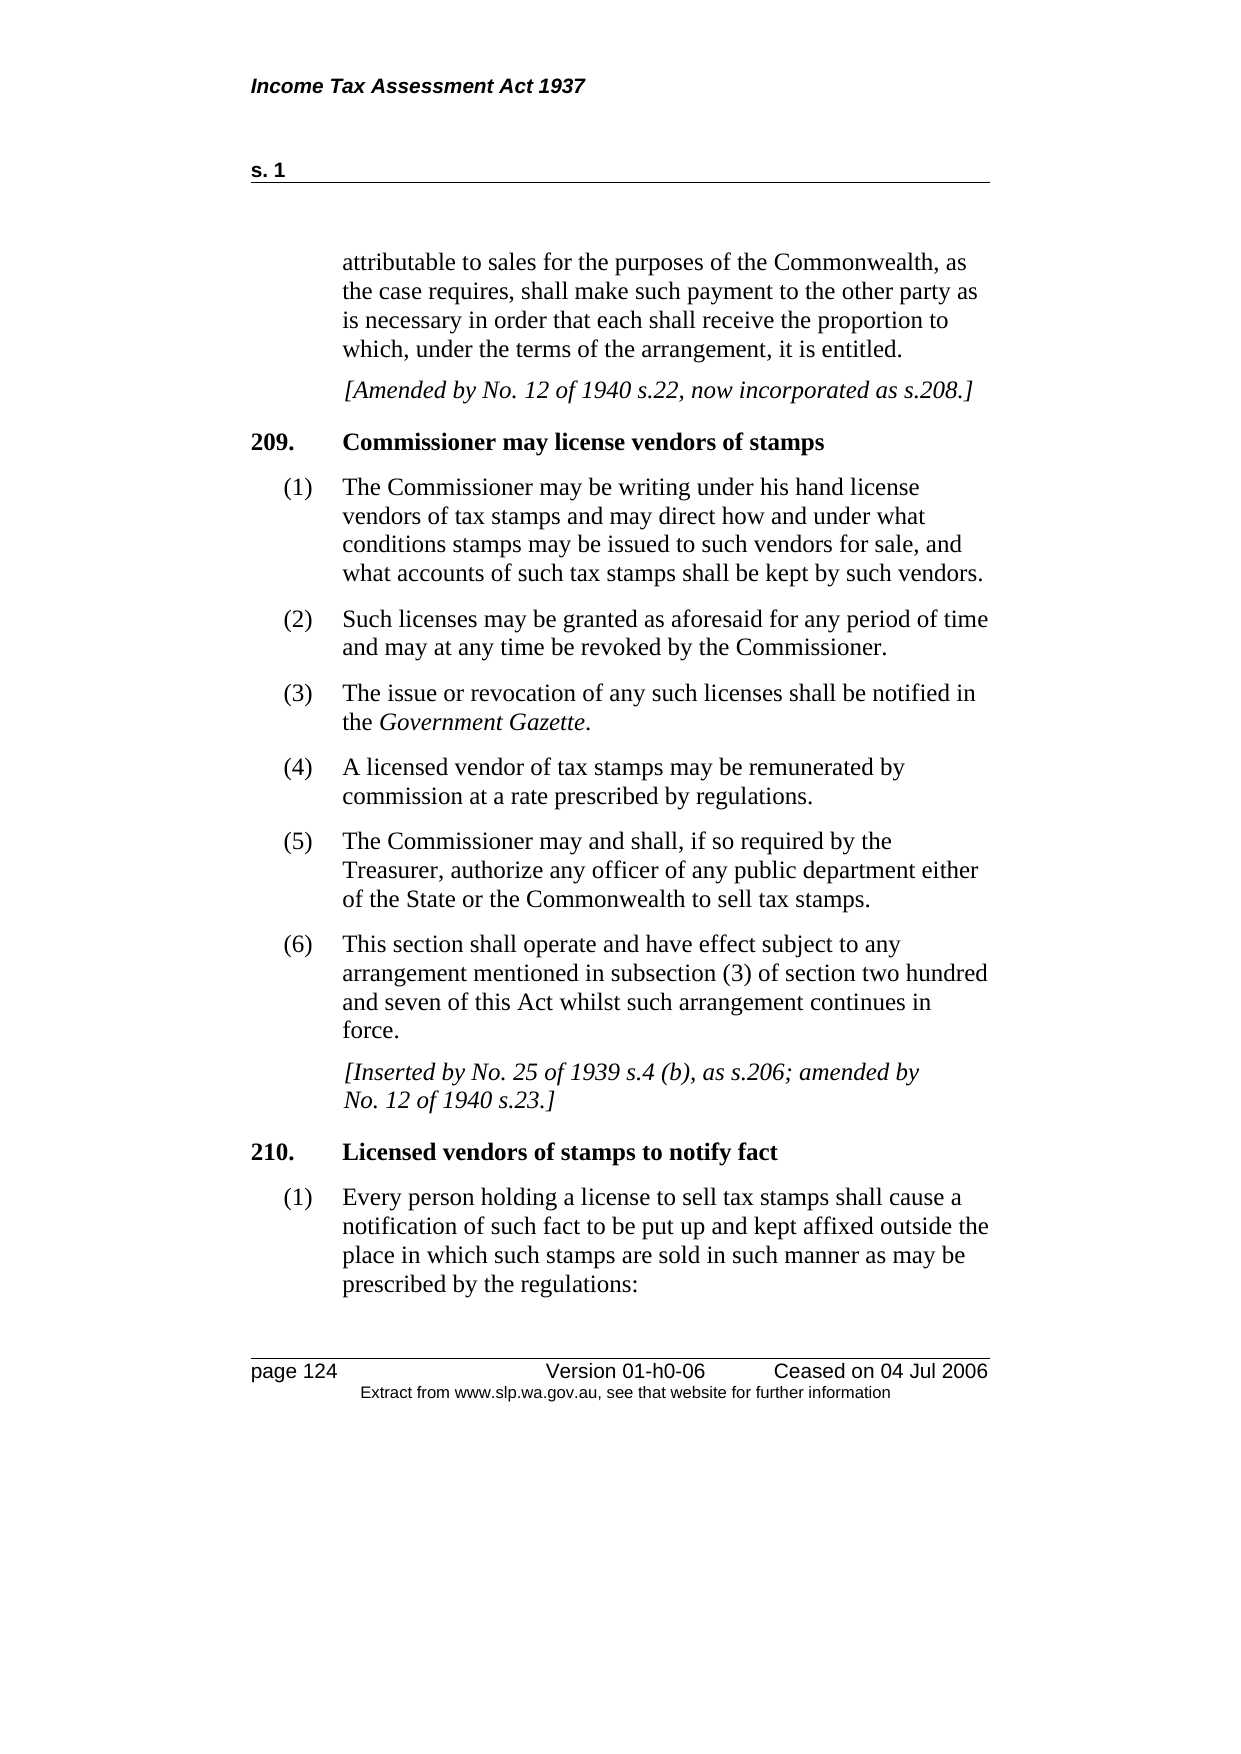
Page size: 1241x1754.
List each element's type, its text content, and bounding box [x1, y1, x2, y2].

text (1) Every person holding a license to sell tax stamps shall cause a notification of such fact to be put up and kept affixed outside the place in which such stamps are sold in such manner as may be prescribed by the regulations: [251, 1182, 990, 1297]
subtitle 209. Commissioner may license vendors of stamps [251, 427, 990, 455]
text (2) Such licenses may be granted as aforesaid for any period of time and may at any time be revoked by the Commissioner. [251, 604, 990, 661]
text (3) The issue or revocation of any such licenses shall be notified in the Government Gazette. [251, 678, 990, 735]
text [251, 247, 990, 362]
text (6) This section shall operate and have effect subject to any arrangement mentioned in subsection (3) of section two hundred and seven of this Act whilst such arrangement continues in force. [251, 929, 990, 1044]
text (4) A licensed vendor of tax stamps may be remunerated by commission at a rate prescribed by regulations. [251, 752, 990, 809]
text (1) The Commissioner may be writing under his hand license vendors of tax stamps and may direct how and under what conditions stamps may be issued to such vendors for sale, and what accounts of such tax stamps shall be kept by such vendors. [251, 472, 990, 587]
text [Amended by No. 12 of 1940 s.22, now incorporated as s.208.] [251, 375, 990, 404]
text (5) The Commissioner may and shall, if so required by the Treasurer, authorize any officer of any public department either of the State or the Commonwealth to sell tax stamps. [251, 826, 990, 912]
text [Inserted by No. 25 of 1939 s.4 (b), as s.206; amended by No. 12 of 1940 s.23.] [251, 1057, 990, 1114]
subtitle 210. Licensed vendors of stamps to notify fact [251, 1137, 990, 1166]
